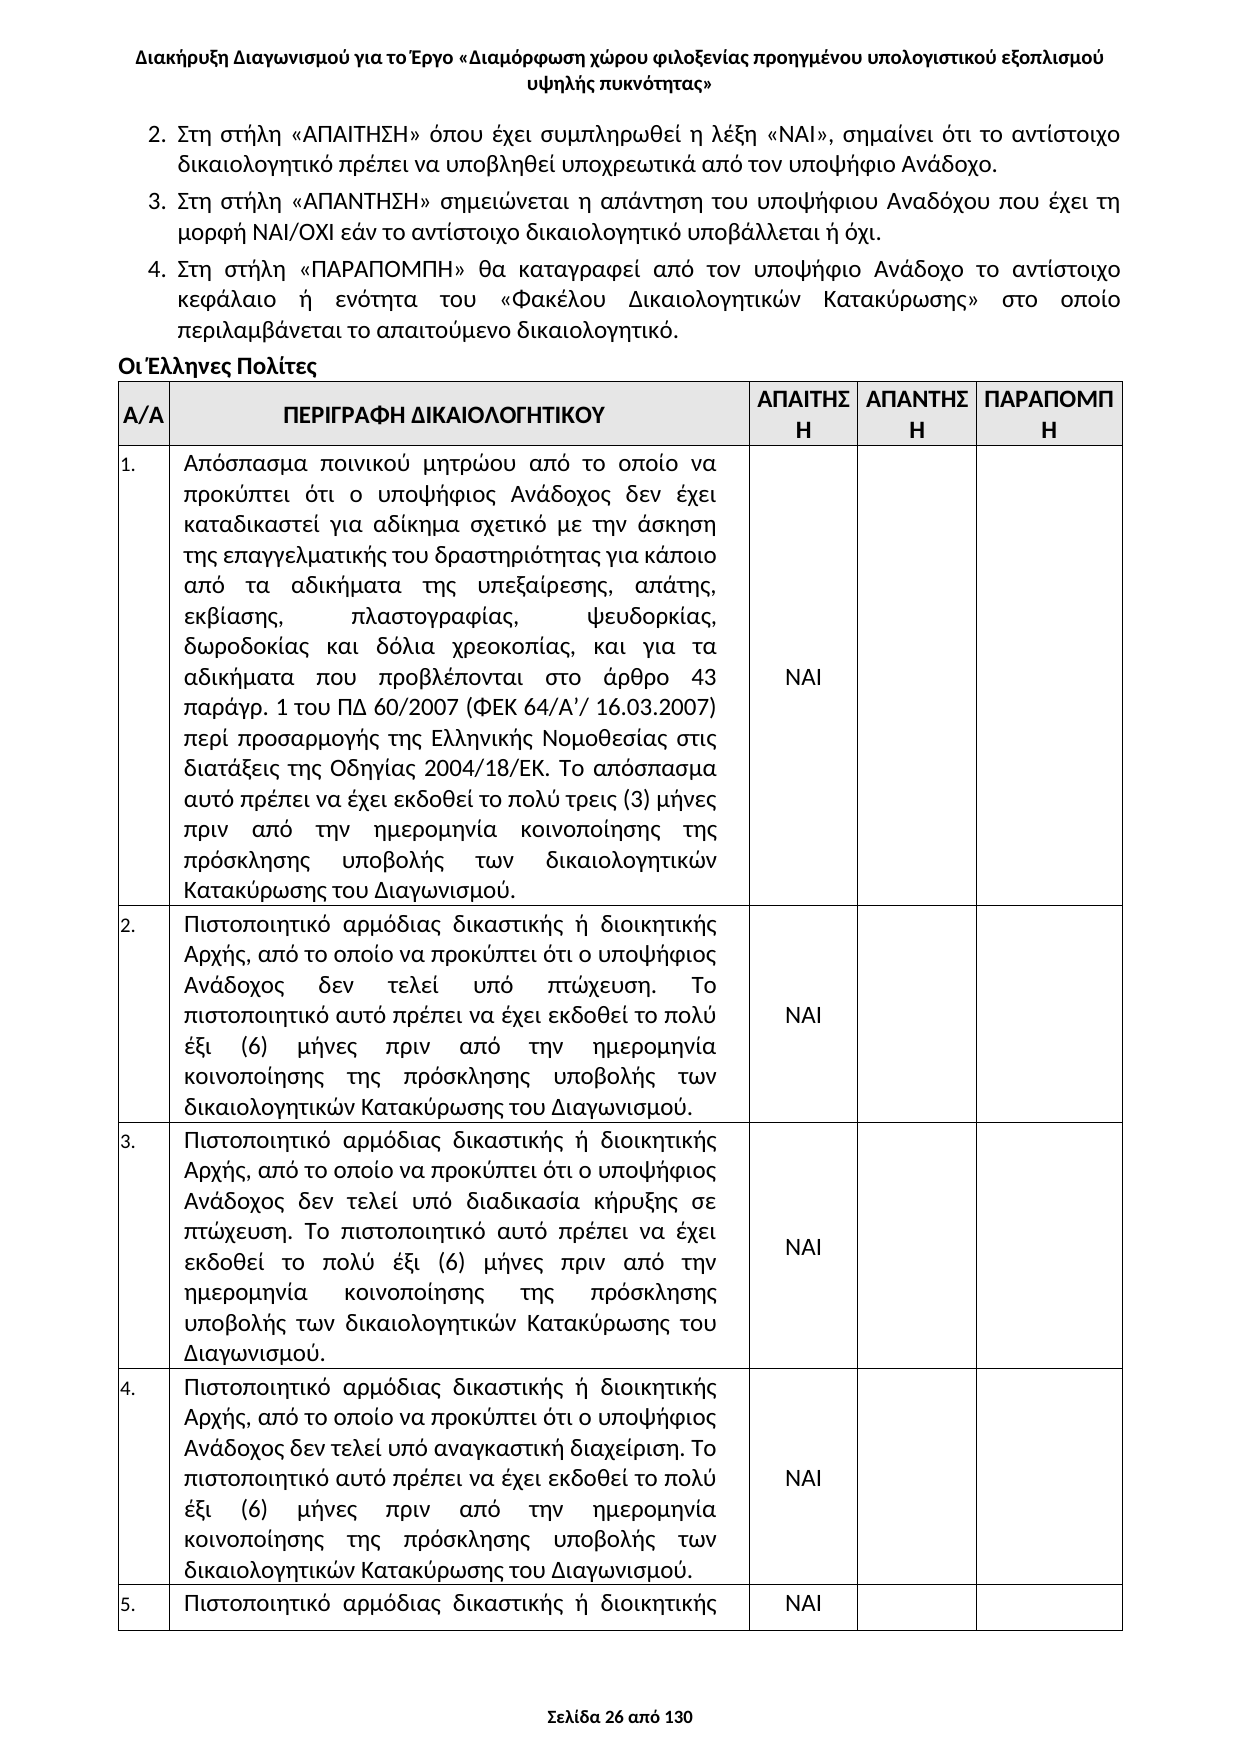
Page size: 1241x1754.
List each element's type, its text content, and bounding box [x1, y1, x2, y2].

subtitle Οι Έλληνες Πολίτες [118, 351, 1122, 381]
table_cell [977, 446, 1122, 905]
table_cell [170, 1585, 749, 1630]
table_header Α/Α [119, 382, 169, 445]
list Στη στήλη «ΠΑΡΑΠΟΜΠΗ» θα καταγραφεί από τον υποψήφιο Ανάδοχο το αντίστοιχο κεφάλαιο ή ενότητα του «Φακέλου Δικαιολογητικών Κατακύρωσης» στο οποίο περιλαμβάνεται το απαιτούμενο δικαιολογητικό. [148, 253, 1122, 344]
table_cell [119, 1123, 169, 1368]
table_cell Πιστοποιητικό αρμόδιας δικαστικής ή διοικητικής Αρχής, από το οποίο να προκύπτει ότι ο υποψήφιος Ανάδοχος δεν τελεί υπό διαδικασία κήρυξης σε πτώχευση. Το πιστοποιητικό αυτό πρέπει να έχει εκδοθεί το πολύ έξι (6) μήνες πριν από την ημερομηνία κοινοποίησης της πρόσκλησης υποβολής των δικαιολογητικών Κατακύρωσης του Διαγωνισμού. [170, 1123, 749, 1368]
list Στη στήλη «ΑΠΑΙΤΗΣΗ» όπου έχει συμπληρωθεί η λέξη «ΝΑΙ», σημαίνει ότι το αντίστοιχο δικαιολογητικό πρέπει να υποβληθεί υποχρεωτικά από τον υποψήφιο Ανάδοχο. [148, 118, 1122, 179]
table_header ΠΑΡΑΠΟΜΠΗ [977, 382, 1122, 445]
list Στη στήλη «ΑΠΑΝΤΗΣΗ» σημειώνεται η απάντηση του υποψήφιου Αναδόχου που έχει τη μορφή ΝΑΙ/ΟΧΙ εάν το αντίστοιχο δικαιολογητικό υποβάλλεται ή όχι. [148, 185, 1122, 246]
table_cell ΝΑΙ [750, 1123, 857, 1368]
table_cell [977, 906, 1122, 1121]
table_cell [858, 1585, 976, 1630]
table_cell Πιστοποιητικό αρμόδιας δικαστικής ή διοικητικής Αρχής, από το οποίο να προκύπτει ότι ο υποψήφιος Ανάδοχος δεν τελεί υπό πτώχευση. Το πιστοποιητικό αυτό πρέπει να έχει εκδοθεί το πολύ έξι (6) μήνες πριν από την ημερομηνία κοινοποίησης της πρόσκλησης υποβολής των δικαιολογητικών Κατακύρωσης του Διαγωνισμού. [170, 906, 749, 1121]
table_cell [858, 906, 976, 1121]
table_cell ΝΑΙ [750, 446, 857, 905]
table_cell [858, 1123, 976, 1368]
table_header ΠΕΡΙΓΡΑΦΗ ΔΙΚΑΙΟΛΟΓΗΤΙΚΟΥ [170, 382, 749, 445]
table_cell [119, 1369, 169, 1584]
table_cell Απόσπασμα ποινικού μητρώου από το οποίο να προκύπτει ότι ο υποψήφιος Ανάδοχος δεν έχει καταδικαστεί για αδίκημα σχετικό με την άσκηση της επαγγελματικής του δραστηριότητας για κάποιο από τα αδικήματα της υπεξαίρεσης, απάτης, εκβίασης, πλαστογραφίας, ψευδορκίας, δωροδοκίας και δόλια χρεοκοπίας, και για τα αδικήματα που προβλέπονται στο άρθρο 43 παράγρ. 1 του ΠΔ 60/2007 (ΦΕΚ 64/Α’/ 16.03.2007) περί προσαρμογής της Ελληνικής Νομοθεσίας στις διατάξεις της Οδηγίας 2004/18/ΕΚ. Το απόσπασμα αυτό πρέπει να έχει εκδοθεί το πολύ τρεις (3) μήνες πριν από την ημερομηνία κοινοποίησης της πρόσκλησης υποβολής των δικαιολογητικών Κατακύρωσης του Διαγωνισμού. [170, 446, 749, 905]
table_cell [858, 1369, 976, 1584]
table_cell [977, 1585, 1122, 1630]
table_cell [977, 1123, 1122, 1368]
table_cell Πιστοποιητικό αρμόδιας δικαστικής ή διοικητικής Αρχής, από το οποίο να προκύπτει ότι ο υποψήφιος Ανάδοχος δεν τελεί υπό αναγκαστική διαχείριση. Το πιστοποιητικό αυτό πρέπει να έχει εκδοθεί το πολύ έξι (6) μήνες πριν από την ημερομηνία κοινοποίησης της πρόσκλησης υποβολής των δικαιολογητικών Κατακύρωσης του Διαγωνισμού. [170, 1369, 749, 1584]
table_cell ΝΑΙ [750, 1369, 857, 1584]
table_cell [977, 1369, 1122, 1584]
table_cell ΝΑΙ [750, 906, 857, 1121]
table_cell [119, 906, 169, 1121]
table_cell [119, 446, 169, 905]
table_header ΑΠΑΙΤΗΣΗ [750, 382, 857, 445]
table_header ΑΠΑΝΤΗΣΗ [858, 382, 976, 445]
table_cell [119, 1585, 169, 1630]
table_cell ΝΑΙ [750, 1585, 857, 1630]
table_cell [858, 446, 976, 905]
